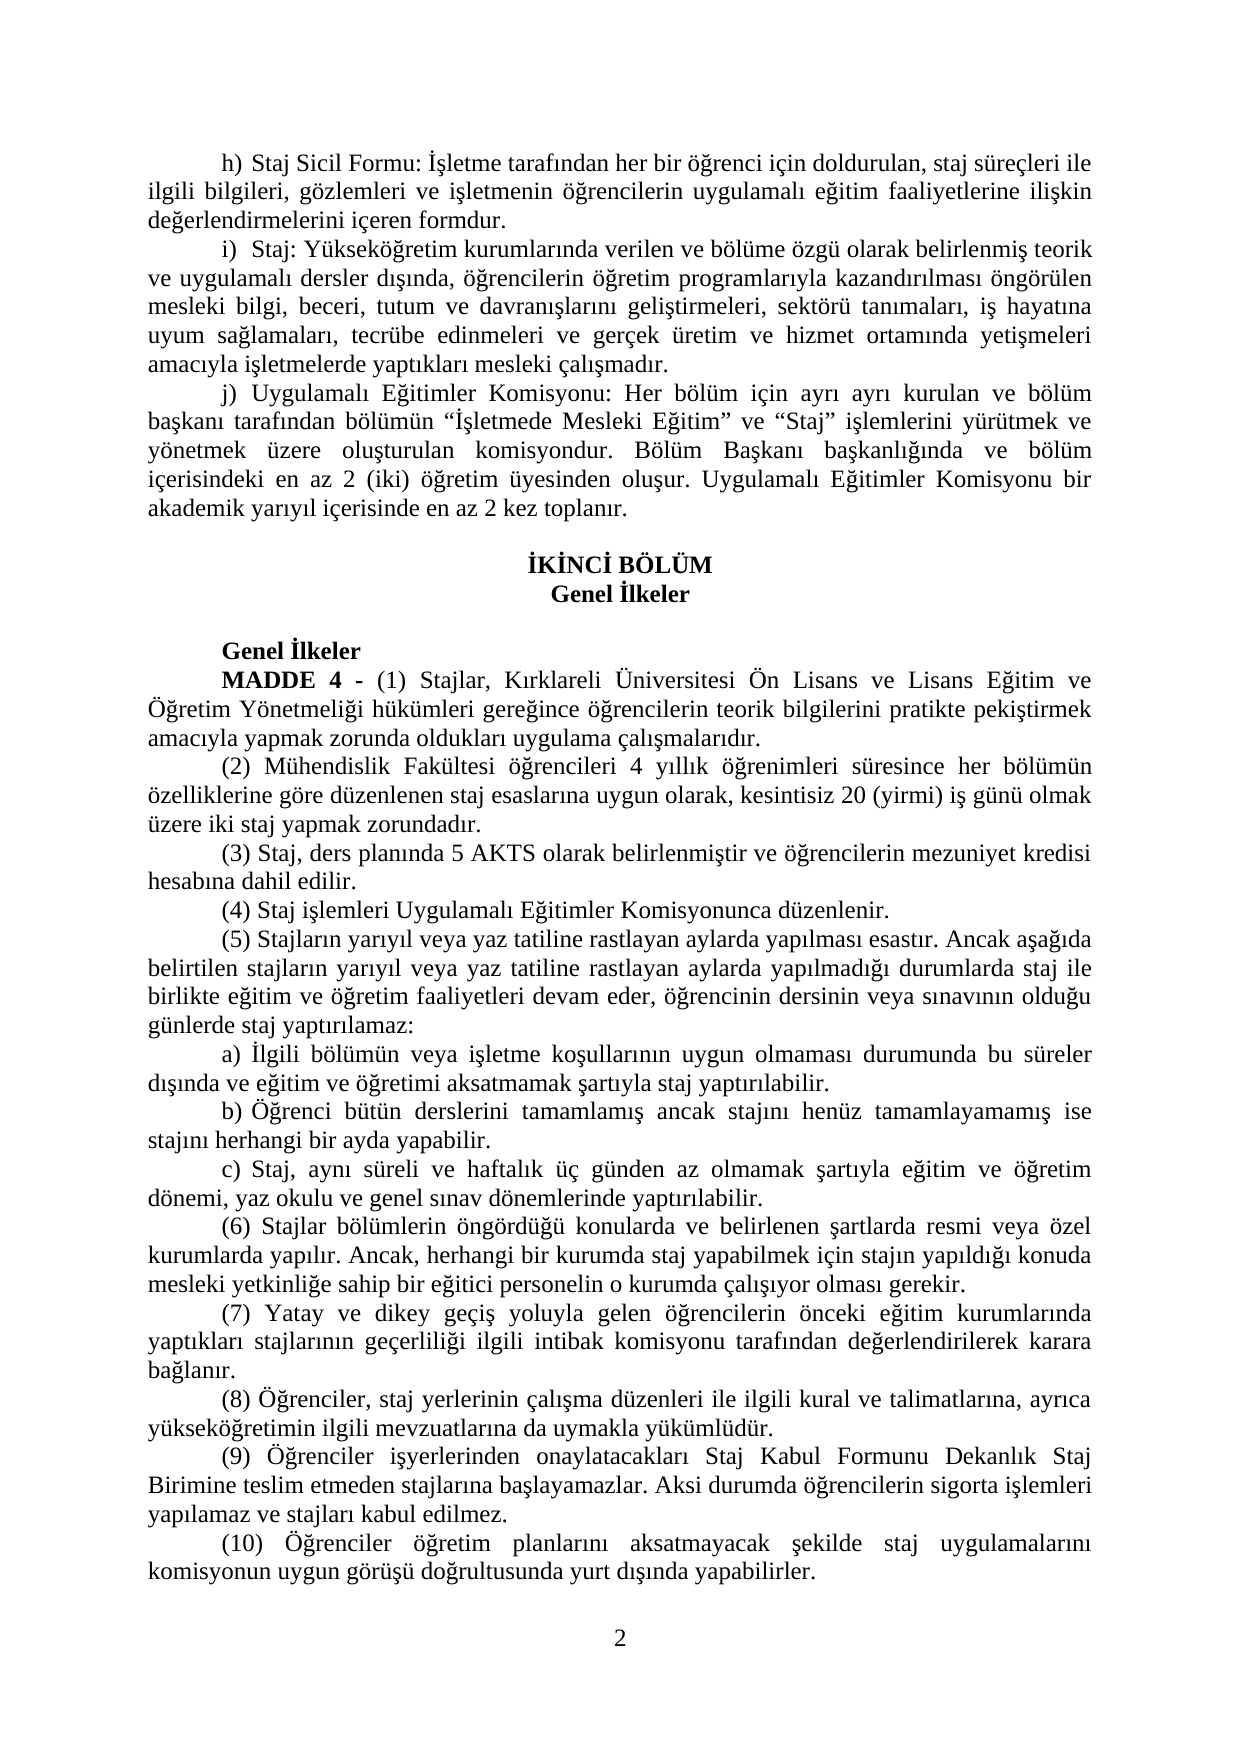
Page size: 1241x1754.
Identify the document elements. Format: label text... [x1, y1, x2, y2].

text Genel İlkeler [148, 579, 1093, 608]
list Uygulamalı Eğitimler Komisyonu: Her bölüm için ayrı ayrı kurulan ve bölüm başkanı tarafından bölümün “İşletmede Mesleki Eğitim” ve “Staj” işlemlerini yürütmek ve yönetmek üzere oluşturulan komisyondur. Bölüm Başkanı başkanlığında ve bölüm içerisindeki en az 2 (iki) öğretim üyesinden oluşur. Uygulamalı Eğitimler Komisyonu bir akademik yarıyıl içerisinde en az 2 kez toplanır. [148, 378, 1093, 521]
list Öğrenci bütün derslerini tamamlamış ancak stajını henüz tamamlayamamış ise stajını herhangi bir ayda yapabilir. [148, 1096, 1093, 1154]
text (5) Stajların yarıyıl veya yaz tatiline rastlayan aylarda yapılması esastır. Ancak aşağıda belirtilen stajların yarıyıl veya yaz tatiline rastlayan aylarda yapılmadığı durumlarda staj ile birlikte eğitim ve öğretim faaliyetleri devam eder, öğrencinin dersinin veya sınavının olduğu günlerde staj yaptırılamaz: [148, 924, 1093, 1039]
text Genel İlkeler [148, 636, 1093, 665]
text (10) Öğrenciler öğretim planlarını aksatmayacak şekilde staj uygulamalarını komisyonun uygun görüşü doğrultusunda yurt dışında yapabilirler. [148, 1528, 1093, 1585]
text (8) Öğrenciler, staj yerlerinin çalışma düzenleri ile ilgili kural ve talimatlarına, ayrıca yükseköğretimin ilgili mevzuatlarına da uymakla yükümlüdür. [148, 1384, 1093, 1441]
text (3) Staj, ders planında 5 AKTS olarak belirlenmiştir ve öğrencilerin mezuniyet kredisi hesabına dahil edilir. [148, 838, 1093, 895]
text İKİNCİ BÖLÜM [148, 550, 1093, 579]
list Staj Sicil Formu: İşletme tarafından her bir öğrenci için doldurulan, staj süreçleri ile ilgili bilgileri, gözlemleri ve işletmenin öğrencilerin uygulamalı eğitim faaliyetlerine ilişkin değerlendirmelerini içeren formdur. [148, 148, 1093, 234]
text (4) Staj işlemleri Uygulamalı Eğitimler Komisyonunca düzenlenir. [148, 895, 1093, 924]
list Staj, aynı süreli ve haftalık üç günden az olmamak şartıyla eğitim ve öğretim dönemi, yaz okulu ve genel sınav dönemlerinde yaptırılabilir. [148, 1154, 1093, 1211]
text (9) Öğrenciler işyerlerinden onaylatacakları Staj Kabul Formunu Dekanlık Staj Birimine teslim etmeden stajlarına başlayamazlar. Aksi durumda öğrencilerin sigorta işlemleri yapılamaz ve stajları kabul edilmez. [148, 1441, 1093, 1528]
list Staj: Yükseköğretim kurumlarında verilen ve bölüme özgü olarak belirlenmiş teorik ve uygulamalı dersler dışında, öğrencilerin öğretim programlarıyla kazandırılması öngörülen mesleki bilgi, beceri, tutum ve davranışlarını geliştirmeleri, sektörü tanımaları, iş hayatına uyum sağlamaları, tecrübe edinmeleri ve gerçek üretim ve hizmet ortamında yetişmeleri amacıyla işletmelerde yaptıkları mesleki çalışmadır. [148, 234, 1093, 378]
list İlgili bölümün veya işletme koşullarının uygun olmaması durumunda bu süreler dışında ve eğitim ve öğretimi aksatmamak şartıyla staj yaptırılabilir. [148, 1039, 1093, 1096]
text (2) Mühendislik Fakültesi öğrencileri 4 yıllık öğrenimleri süresince her bölümün özelliklerine göre düzenlenen staj esaslarına uygun olarak, kesintisiz 20 (yirmi) iş günü olmak üzere iki staj yapmak zorundadır. [148, 751, 1093, 838]
text MADDE 4 - (1) Stajlar, Kırklareli Üniversitesi Ön Lisans ve Lisans Eğitim ve Öğretim Yönetmeliği hükümleri gereğince öğrencilerin teorik bilgilerini pratikte pekiştirmek amacıyla yapmak zorunda oldukları uygulama çalışmalarıdır. [148, 665, 1093, 751]
text (6) Stajlar bölümlerin öngördüğü konularda ve belirlenen şartlarda resmi veya özel kurumlarda yapılır. Ancak, herhangi bir kurumda staj yapabilmek için stajın yapıldığı konuda mesleki yetkinliğe sahip bir eğitici personelin o kurumda çalışıyor olması gerekir. [148, 1211, 1093, 1298]
text (7) Yatay ve dikey geçiş yoluyla gelen öğrencilerin önceki eğitim kurumlarında yaptıkları stajlarının geçerliliği ilgili intibak komisyonu tarafından değerlendirilerek karara bağlanır. [148, 1298, 1093, 1384]
